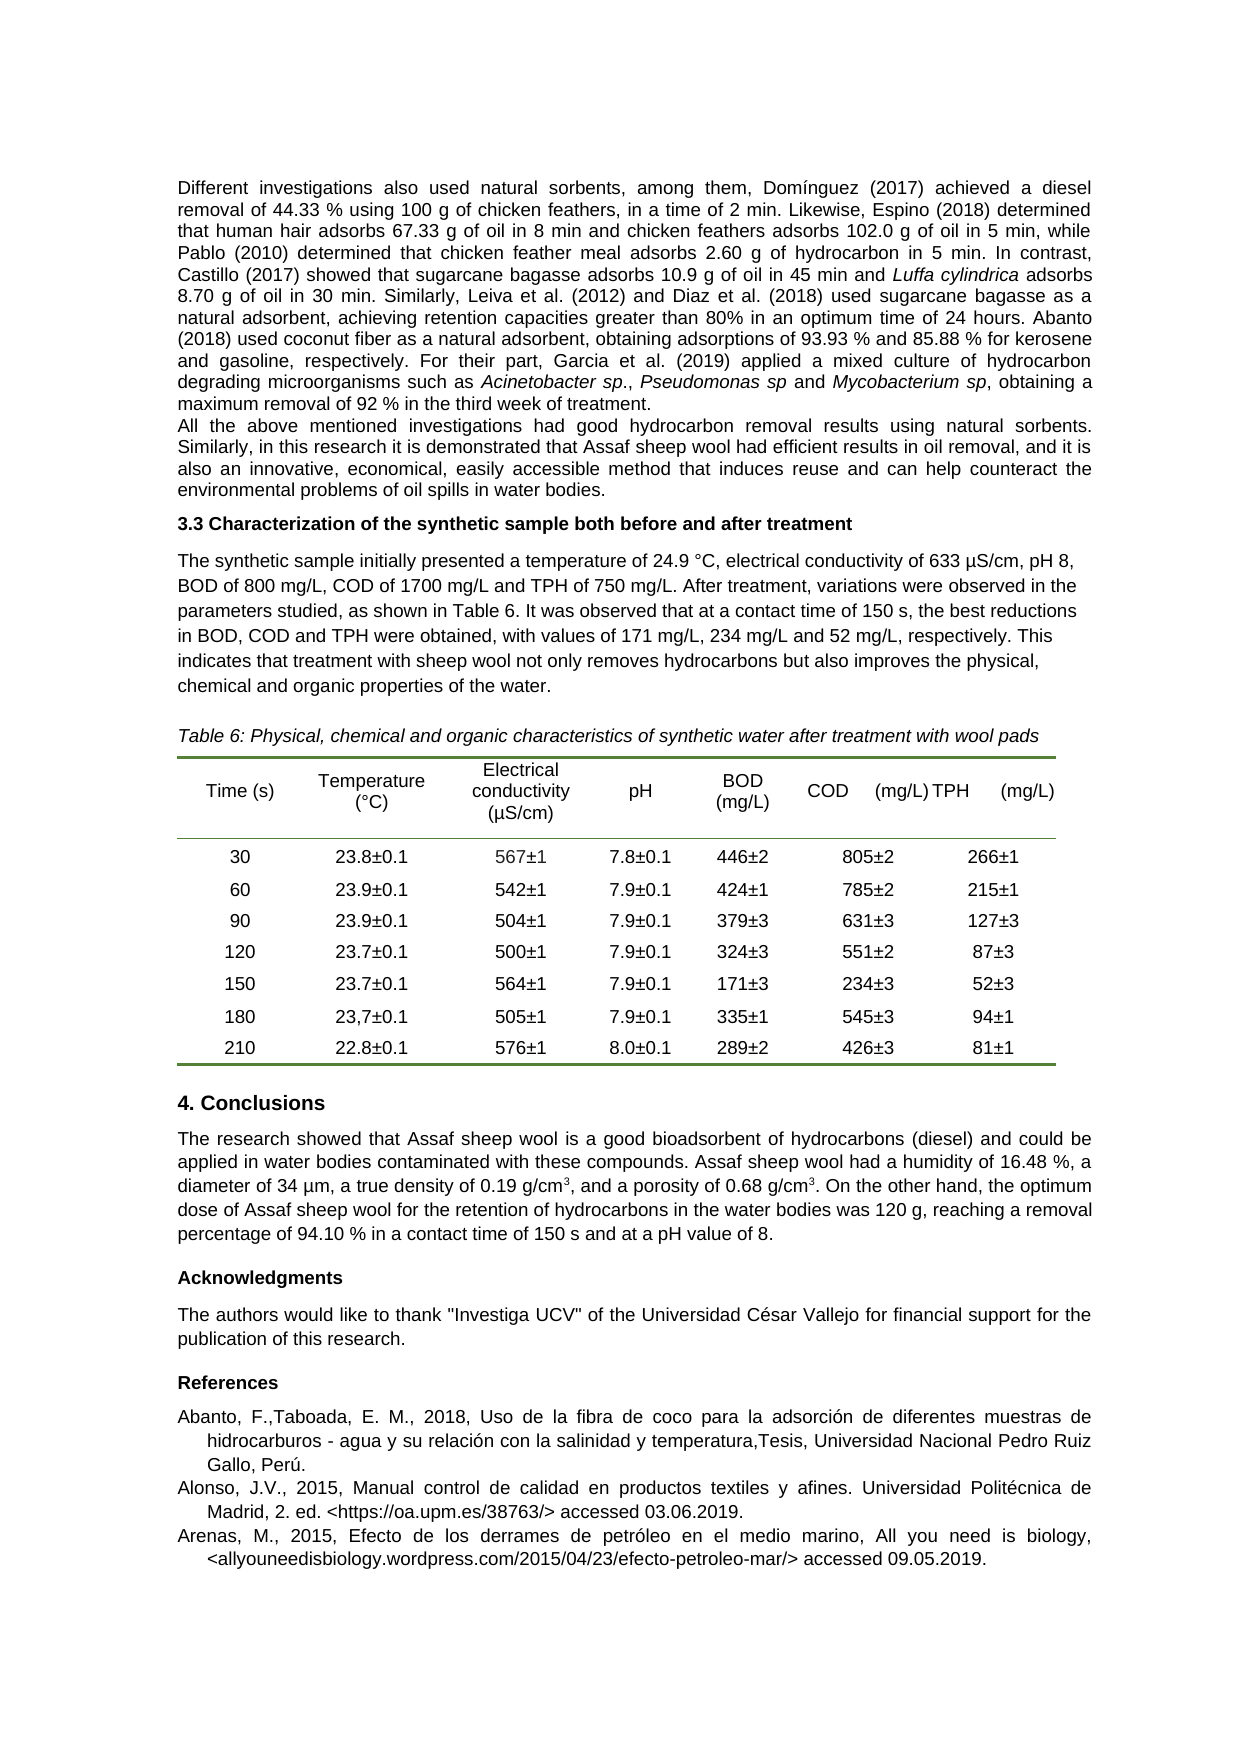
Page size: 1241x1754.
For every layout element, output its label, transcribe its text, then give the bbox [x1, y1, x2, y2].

table_cell 171±3 [680, 968, 805, 1001]
text References [177, 1372, 1092, 1394]
table_cell 446±2 [680, 839, 805, 874]
table_cell 426±3 [805, 1032, 931, 1063]
table_cell 87±3 [931, 936, 1056, 967]
table_cell 81±1 [931, 1032, 1056, 1063]
table_cell 500±1 [441, 936, 601, 967]
table_cell 289±2 [680, 1032, 805, 1063]
table_cell 7.8±0.1 [601, 839, 680, 874]
table_cell 7.9±0.1 [601, 905, 680, 936]
table_cell 7.9±0.1 [601, 968, 680, 1001]
table_cell 210 [177, 1032, 302, 1063]
table_cell 127±3 [931, 905, 1056, 936]
table_cell 335±1 [680, 1001, 805, 1032]
title Acknowledgments [177, 1267, 1092, 1288]
table_cell 266±1 [931, 839, 1056, 874]
text The authors would like to thank "Investiga UCV" of the Universidad César Vallejo for financial support for the publication of this research. [177, 1304, 1092, 1349]
table_cell 23,7±0.1 [303, 1001, 441, 1032]
table_header Electrical conductivity (µS/cm) [441, 759, 601, 838]
table_cell 542±1 [441, 874, 601, 905]
table_cell 504±1 [441, 905, 601, 936]
table_cell 30 [177, 839, 302, 874]
table_cell 505±1 [441, 1001, 601, 1032]
table_cell 785±2 [805, 874, 931, 905]
table_cell 90 [177, 905, 302, 936]
title Table 6: Physical, chemical and organic characteristics of synthetic water after treatment with wool pads [177, 722, 1092, 747]
table_header Time (s) [177, 759, 302, 838]
title The synthetic sample initially presented a temperature of 24.9 °C, electrical conductivity of 633 µS/cm, pH 8, BOD of 800 mg/L, COD of 1700 mg/L and TPH of 750 mg/L. After treatment, variations were observed in the parameters studied, as shown in Table 6. It was observed that at a contact time of 150 s, the best reductions in BOD, COD and TPH were obtained, with values of 171 mg/L, 234 mg/L and 52 mg/L, respectively. This indicates that treatment with sheep wool not only removes hydrocarbons but also improves the physical, chemical and organic properties of the water. [177, 547, 1092, 697]
table_cell 551±2 [805, 936, 931, 967]
table_cell 23.7±0.1 [303, 936, 441, 967]
table_cell 215±1 [931, 874, 1056, 905]
table_header COD (mg/L) [805, 759, 931, 838]
table_cell 564±1 [441, 968, 601, 1001]
subtitle Different investigations also used natural sorbents, among them, Domínguez (2017) achieved a diesel removal of 44.33 % using 100 g of chicken feathers, in a time of 2 min. Likewise, Espino (2018) determined that human hair adsorbs 67.33 g of oil in 8 min and chicken feathers adsorbs 102.0 g of oil in 5 min, while Pablo (2010) determined that chicken feather meal adsorbs 2.60 g of hydrocarbon in 5 min. In contrast, Castillo (2017) showed that sugarcane bagasse adsorbs 10.9 g of oil in 45 min and Luffa cylindrica adsorbs 8.70 g of oil in 30 min. Similarly, Leiva et al. (2012) and Diaz et al. (2018) used sugarcane bagasse as a natural adsorbent, achieving retention capacities greater than 80% in an optimum time of 24 hours. Abanto (2018) used coconut fiber as a natural adsorbent, obtaining adsorptions of 93.93 % and 85.88 % for kerosene and gasoline, respectively. For their part, Garcia et al. (2019) applied a mixed culture of hydrocarbon degrading microorganisms such as Acinetobacter sp., Pseudomonas sp and Mycobacterium sp, obtaining a maximum removal of 92 % in the third week of treatment. [177, 177, 1092, 414]
table_cell 94±1 [931, 1001, 1056, 1032]
table_cell 379±3 [680, 905, 805, 936]
table_header TPH (mg/L) [931, 759, 1056, 838]
table_cell 22.8±0.1 [303, 1032, 441, 1063]
table_cell 23.9±0.1 [303, 905, 441, 936]
table_cell 234±3 [805, 968, 931, 1001]
table_cell 324±3 [680, 936, 805, 967]
table_cell 120 [177, 936, 302, 967]
text The research showed that Assaf sheep wool is a good bioadsorbent of hydrocarbons (diesel) and could be applied in water bodies contaminated with these compounds. Assaf sheep wool had a humidity of 16.48 %, a diameter of 34 µm, a true density of 0.19 g/cm3, and a porosity of 0.68 g/cm3. On the other hand, the optimum dose of Assaf sheep wool for the retention of hydrocarbons in the water bodies was 120 g, reaching a removal percentage of 94.10 % in a contact time of 150 s and at a pH value of 8. [177, 1128, 1092, 1244]
table_cell 52±3 [931, 968, 1056, 1001]
table_cell 150 [177, 968, 302, 1001]
table_cell 23.7±0.1 [303, 968, 441, 1001]
table_cell 545±3 [805, 1001, 931, 1032]
table_cell 567±1 [441, 839, 601, 874]
table_header pH [601, 759, 680, 838]
table_cell 23.8±0.1 [303, 839, 441, 874]
text Alonso, J.V., 2015, Manual control de calidad en productos textiles y afines. Universidad Politécnica de Madrid, 2. ed. <https://oa.upm.es/38763/> accessed 03.06.2019. [177, 1477, 1092, 1522]
table_cell 7.9±0.1 [601, 874, 680, 905]
table_cell 23.9±0.1 [303, 874, 441, 905]
text Arenas, M., 2015, Efecto de los derrames de petróleo en el medio marino, All you need is biology, <allyouneedisbiology.wordpress.com/2015/04/23/efecto-petroleo-mar/> accessed 09.05.2019. [177, 1524, 1092, 1570]
table_cell 576±1 [441, 1032, 601, 1063]
table_cell 424±1 [680, 874, 805, 905]
table_cell 180 [177, 1001, 302, 1032]
subtitle 3.3 Characterization of the synthetic sample both before and after treatment [177, 513, 1092, 535]
table_header BOD (mg/L) [680, 759, 805, 838]
table_cell 631±3 [805, 905, 931, 936]
table_cell 60 [177, 874, 302, 905]
text Abanto, F.,Taboada, E. M., 2018, Uso de la fibra de coco para la adsorción de diferentes muestras de hidrocarburos - agua y su relación con la salinidad y temperatura,Tesis, Universidad Nacional Pedro Ruiz Gallo, Perú. [177, 1406, 1092, 1475]
table_cell 8.0±0.1 [601, 1032, 680, 1063]
subtitle All the above mentioned investigations had good hydrocarbon removal results using natural sorbents. Similarly, in this research it is demonstrated that Assaf sheep wool had efficient results in oil removal, and it is also an innovative, economical, easily accessible method that induces reuse and can help counteract the environmental problems of oil spills in water bodies. [177, 414, 1092, 501]
table_cell 805±2 [805, 839, 931, 874]
table_header Temperature (°C) [303, 759, 441, 838]
subtitle 4. Conclusions [177, 1091, 1092, 1115]
table_cell 7.9±0.1 [601, 1001, 680, 1032]
table_cell 7.9±0.1 [601, 936, 680, 967]
